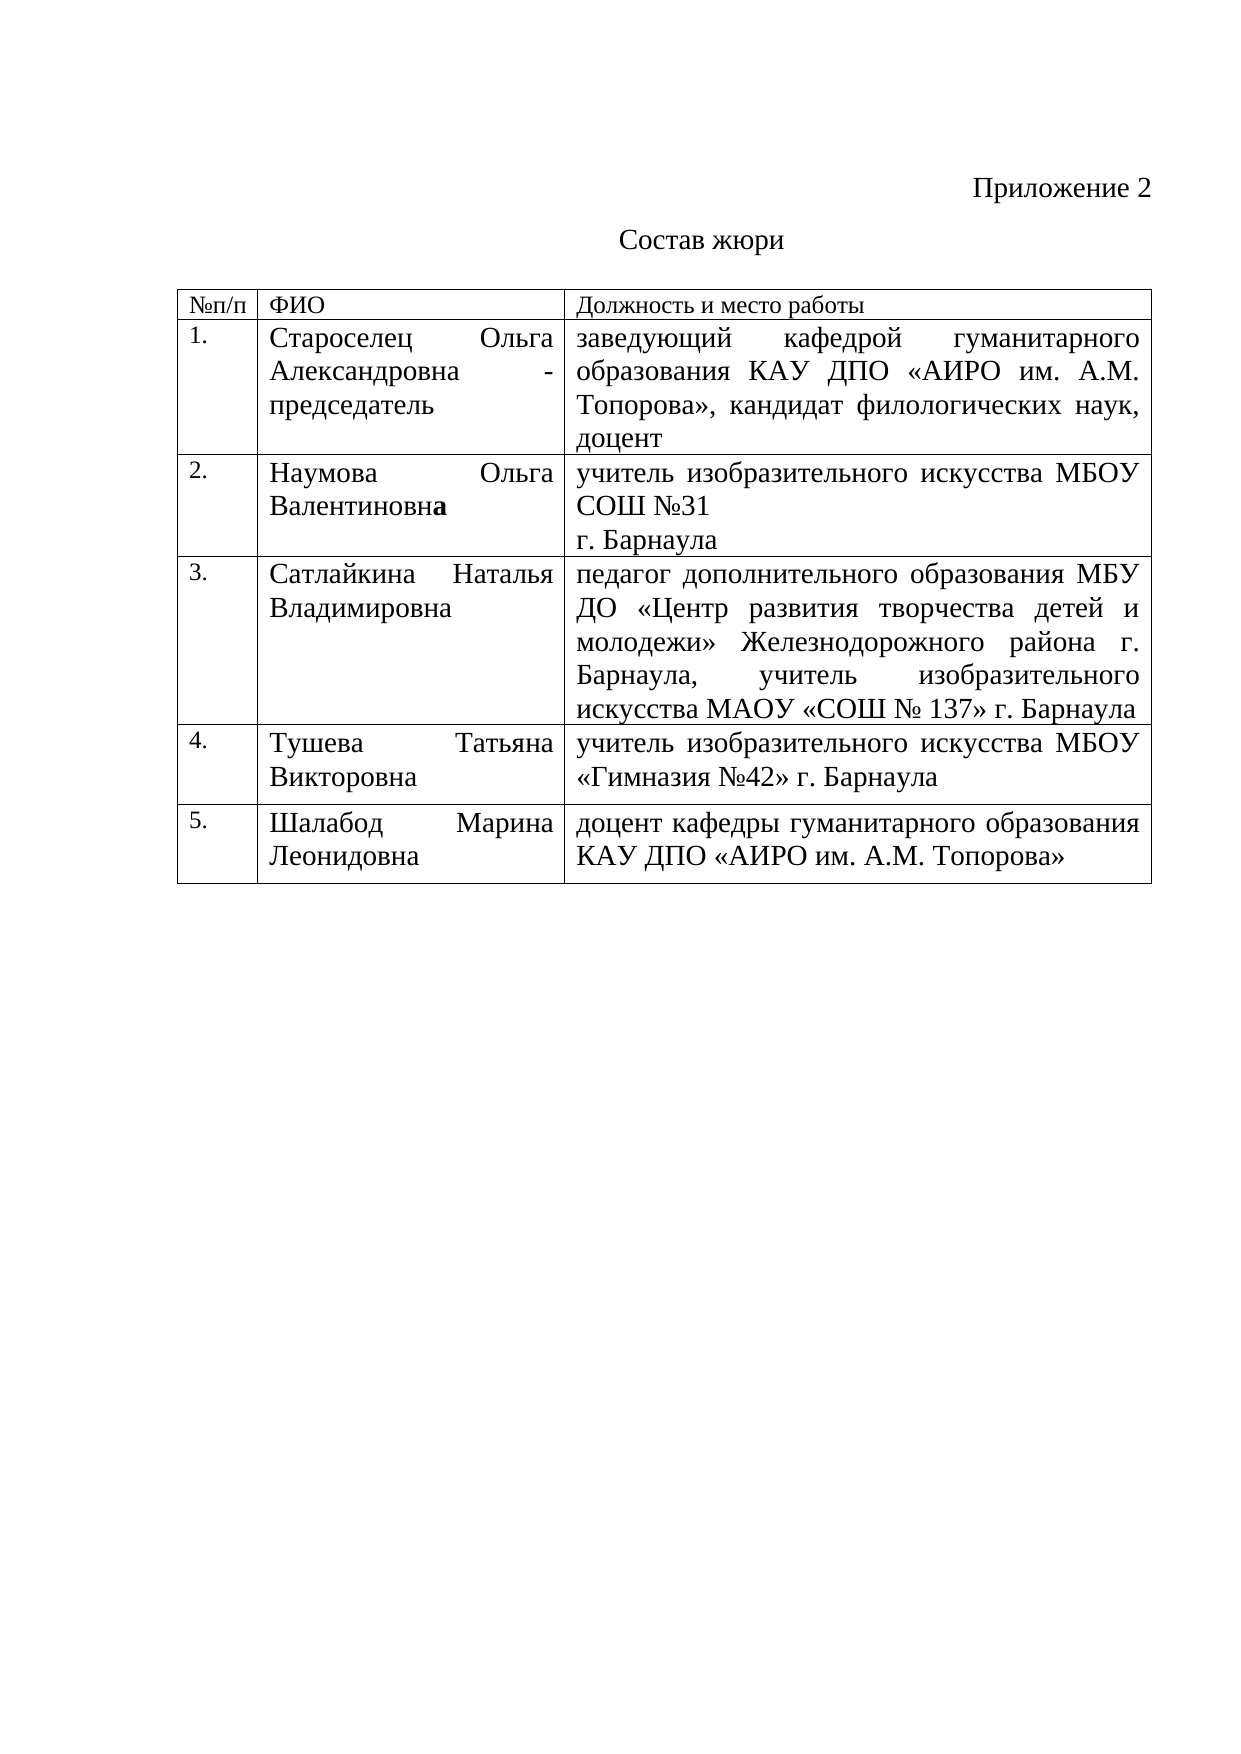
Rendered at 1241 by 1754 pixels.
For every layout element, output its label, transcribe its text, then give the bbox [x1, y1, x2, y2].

table_cell Сатлайкина Наталья Владимировна [258, 557, 564, 724]
table_cell [178, 455, 257, 556]
table_header №п/п [178, 290, 257, 319]
text Состав жюри [177, 222, 1152, 255]
table_cell Наумова Ольга Валентиновна [258, 455, 564, 556]
table_cell учитель изобразительного искусства МБОУ «Гимназия №42» г. Барнаула [565, 725, 1151, 804]
table_cell Тушева Татьяна Викторовна [258, 725, 564, 804]
table_cell [178, 805, 257, 883]
table_cell педагог дополнительного образования МБУ ДО «Центр развития творчества детей и молодежи» Железнодорожного района г. Барнаула, учитель изобразительного искусства МАОУ «СОШ № 137» г. Барнаула [565, 557, 1151, 724]
table_cell [178, 320, 257, 454]
table_cell Староселец Ольга Александровна - председатель [258, 320, 564, 454]
table_cell заведующий кафедрой гуманитарного образования КАУ ДПО «АИРО им. А.М. Топорова», кандидат филологических наук, доцент [565, 320, 1151, 454]
table_header Должность и место работы [565, 290, 1151, 319]
text Приложение 2 [177, 170, 1152, 203]
table_cell учитель изобразительного искусства МБОУ СОШ №31 г. Барнаула [565, 455, 1151, 556]
table_cell Шалабод Марина Леонидовна [258, 805, 564, 883]
table_cell [178, 725, 257, 804]
table_cell [178, 557, 257, 724]
table_cell доцент кафедры гуманитарного образования КАУ ДПО «АИРО им. А.М. Топорова» [565, 805, 1151, 883]
table_header ФИО [258, 290, 564, 319]
